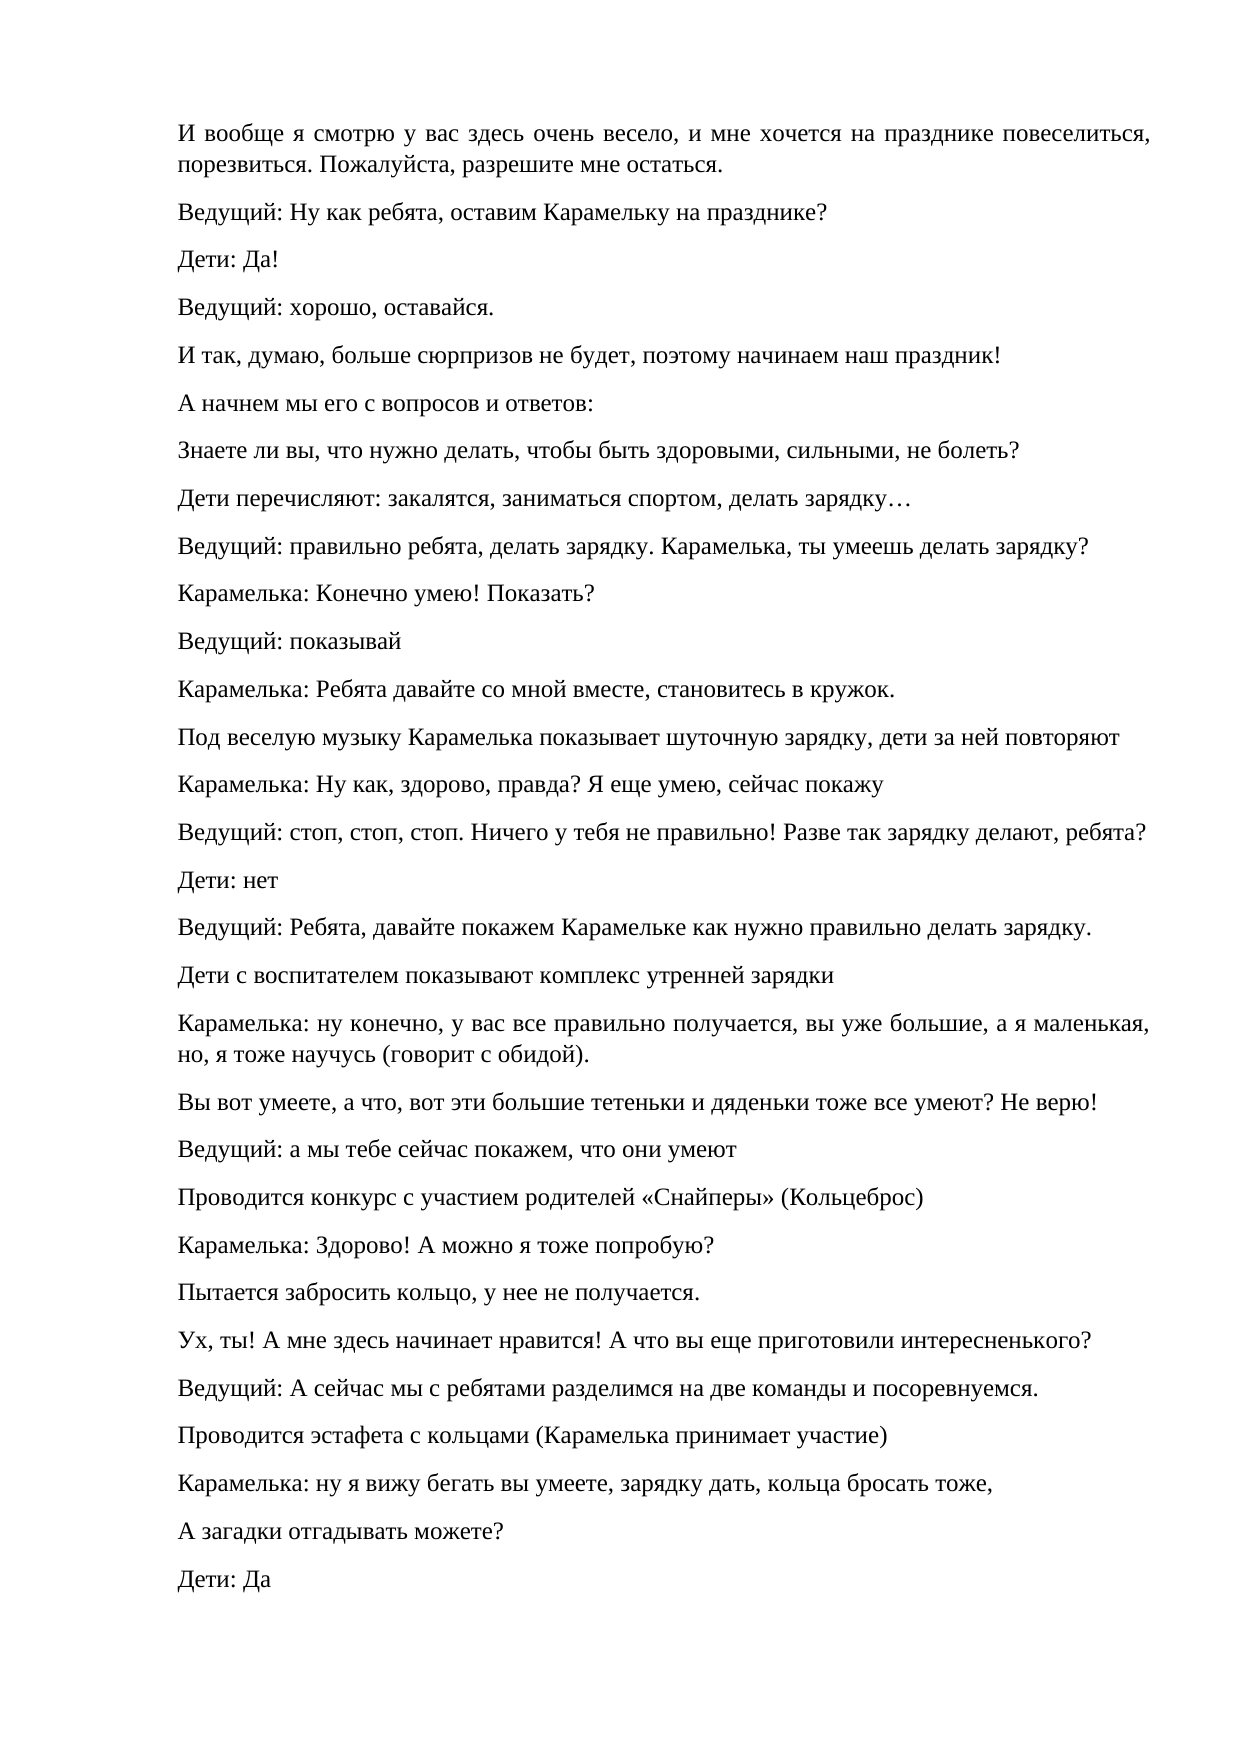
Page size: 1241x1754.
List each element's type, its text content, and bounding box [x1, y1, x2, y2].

text Ведущий: показывай [177, 626, 1152, 655]
text Дети: Да! [177, 244, 1152, 273]
text Ведущий: А сейчас мы с ребятами разделимся на две команды и посоревнуемся. [177, 1373, 1152, 1402]
text Карамелька: Ребята давайте со мной вместе, становитесь в кружок. [177, 674, 1152, 703]
text И вообще я смотрю у вас здесь очень весело, и мне хочется на празднике повеселиться, порезвиться. Пожалуйста, разрешите мне остаться. [177, 118, 1152, 178]
text Ух, ты! А мне здесь начинает нравится! А что вы еще приготовили интересненького? [177, 1325, 1152, 1354]
text Знаете ли вы, что нужно делать, чтобы быть здоровыми, сильными, не болеть? [177, 435, 1152, 464]
text Карамелька: Ну как, здорово, правда? Я еще умею, сейчас покажу [177, 769, 1152, 798]
text Ведущий: хорошо, оставайся. [177, 292, 1152, 321]
text Проводится конкурс с участием родителей «Снайперы» (Кольцеброс) [177, 1182, 1152, 1211]
text А загадки отгадывать можете? [177, 1516, 1152, 1545]
text Вы вот умеете, а что, вот эти большие тетеньки и дяденьки тоже все умеют? Не верю! [177, 1087, 1152, 1115]
text Дети: нет [177, 865, 1152, 893]
text Ведущий: а мы тебе сейчас покажем, что они умеют [177, 1134, 1152, 1163]
text Дети с воспитателем показывают комплекс утренней зарядки [177, 960, 1152, 989]
text Карамелька: Конечно умею! Показать? [177, 578, 1152, 607]
text Проводится эстафета с кольцами (Карамелька принимает участие) [177, 1421, 1152, 1449]
text А начнем мы его с вопросов и ответов: [177, 388, 1152, 416]
text Ведущий: стоп, стоп, стоп. Ничего у тебя не правильно! Разве так зарядку делают, ребята? [177, 817, 1152, 846]
text Дети: Да [177, 1564, 1152, 1592]
text Карамелька: ну я вижу бегать вы умеете, зарядку дать, кольца бросать тоже, [177, 1468, 1152, 1497]
text Карамелька: ну конечно, у вас все правильно получается, вы уже большие, а я маленькая, но, я тоже научусь (говорит с обидой). [177, 1008, 1152, 1068]
text Карамелька: Здорово! А можно я тоже попробую? [177, 1230, 1152, 1258]
text Ведущий: Ребята, давайте покажем Карамельке как нужно правильно делать зарядку. [177, 912, 1152, 941]
text Пытается забросить кольцо, у нее не получается. [177, 1277, 1152, 1306]
text Ведущий: правильно ребята, делать зарядку. Карамелька, ты умеешь делать зарядку? [177, 531, 1152, 559]
text Дети перечисляют: закалятся, заниматься спортом, делать зарядку… [177, 483, 1152, 512]
text Под веселую музыку Карамелька показывает шуточную зарядку, дети за ней повторяют [177, 722, 1152, 750]
text И так, думаю, больше сюрпризов не будет, поэтому начинаем наш праздник! [177, 340, 1152, 369]
text Ведущий: Ну как ребята, оставим Карамельку на празднике? [177, 197, 1152, 226]
